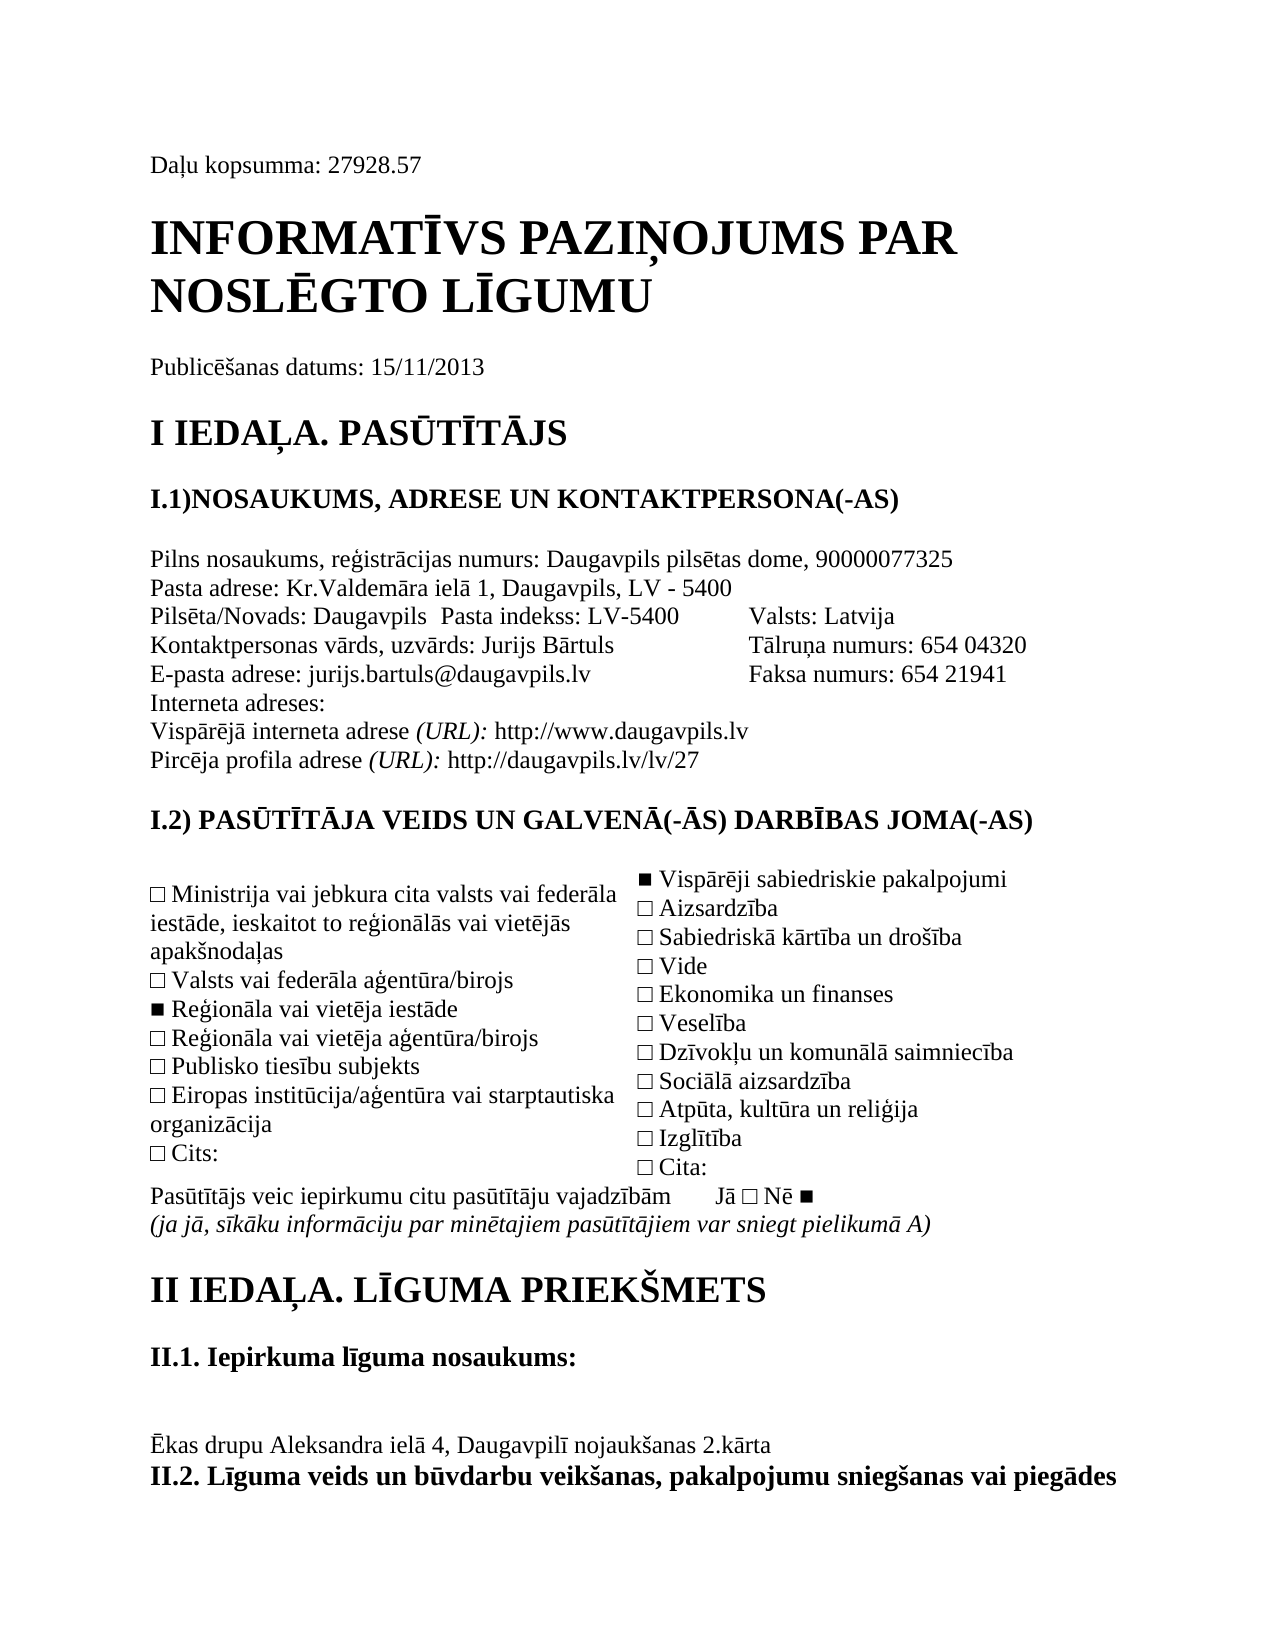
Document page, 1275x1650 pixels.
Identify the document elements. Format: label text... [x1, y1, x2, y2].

table_header ■ Vispārēji sabiedriskie pakalpojumi □ Aizsardzība □ Sabiedriskā kārtība un drošība □ Vide □ Ekonomika un finanses □ Veselība □ Dzīvokļu un komunālā saimniecība □ Sociālā aizsardzība □ Atpūta, kultūra un reliģija □ Izglītība □ Cita: [638, 865, 1125, 1181]
text I IEDAĻA. PASŪTĪTĀJS [150, 410, 1125, 453]
table_cell E-pasta adrese: jurijs.bartuls@daugavpils.lv [150, 659, 748, 688]
text Daļu kopsumma: 27928.57 [150, 150, 1125, 179]
table_header □ Ministrija vai jebkura cita valsts vai federāla iestāde, ieskaitot to reģionālās vai vietējās apakšnodaļas □ Valsts vai federāla aģentūra/birojs ■ Reģionāla vai vietēja iestāde □ Reģionāla vai vietēja aģentūra/birojs □ Publisko tiesību subjekts □ Eiropas institūcija/aģentūra vai starptautiska organizācija □ Cits: [150, 865, 637, 1181]
table_cell Faksa numurs: 654 21941 [748, 659, 1030, 688]
table_cell Valsts: Latvija [748, 601, 1030, 630]
table_cell Tālruņa numurs: 654 04320 [748, 630, 1030, 659]
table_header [150, 1459, 1125, 1491]
table_header II.1. Iepirkuma līguma nosaukums: Ēkas drupu Aleksandra ielā 4, Daugavpilī nojaukšanas 2.kārta [150, 1340, 771, 1459]
table_cell Pasta indekss: LV-5400 [440, 601, 748, 630]
table_cell Interneta adreses: Vispārējā interneta adrese (URL): http://www.daugavpils.lv Pircēja profila adrese (URL): http://daugavpils.lv/lv/27 [150, 688, 1030, 774]
text I.1)NOSAUKUMS, ADRESE UN KONTAKTPERSONA(-AS) [150, 482, 1125, 515]
table_header Pilns nosaukums, reģistrācijas numurs: Daugavpils pilsētas dome, 90000077325 [150, 544, 1030, 573]
text Publicēšanas datums: 15/11/2013 [150, 352, 1125, 381]
table_cell Pasta adrese: Kr.Valdemāra ielā 1, Daugavpils, LV - 5400 [150, 573, 1030, 601]
text II IEDAĻA. LĪGUMA PRIEKŠMETS [150, 1267, 1125, 1311]
table_cell Kontaktpersonas vārds, uzvārds: Jurijs Bārtuls [150, 630, 748, 659]
text INFORMATĪVS PAZIŅOJUMS PAR NOSLĒGTO LĪGUMU [150, 208, 1125, 323]
text I.2) PASŪTĪTĀJA VEIDS UN GALVENĀ(-ĀS) DARBĪBAS JOMA(-AS) [150, 803, 1125, 835]
table_cell Pilsēta/Novads: Daugavpils [150, 601, 440, 630]
table_cell Pasūtītājs veic iepirkumu citu pasūtītāju vajadzībām Jā □ Nē ■ (ja jā, sīkāku informāciju par minētajiem pasūtītājiem var sniegt pielikumā A) [150, 1181, 1125, 1238]
